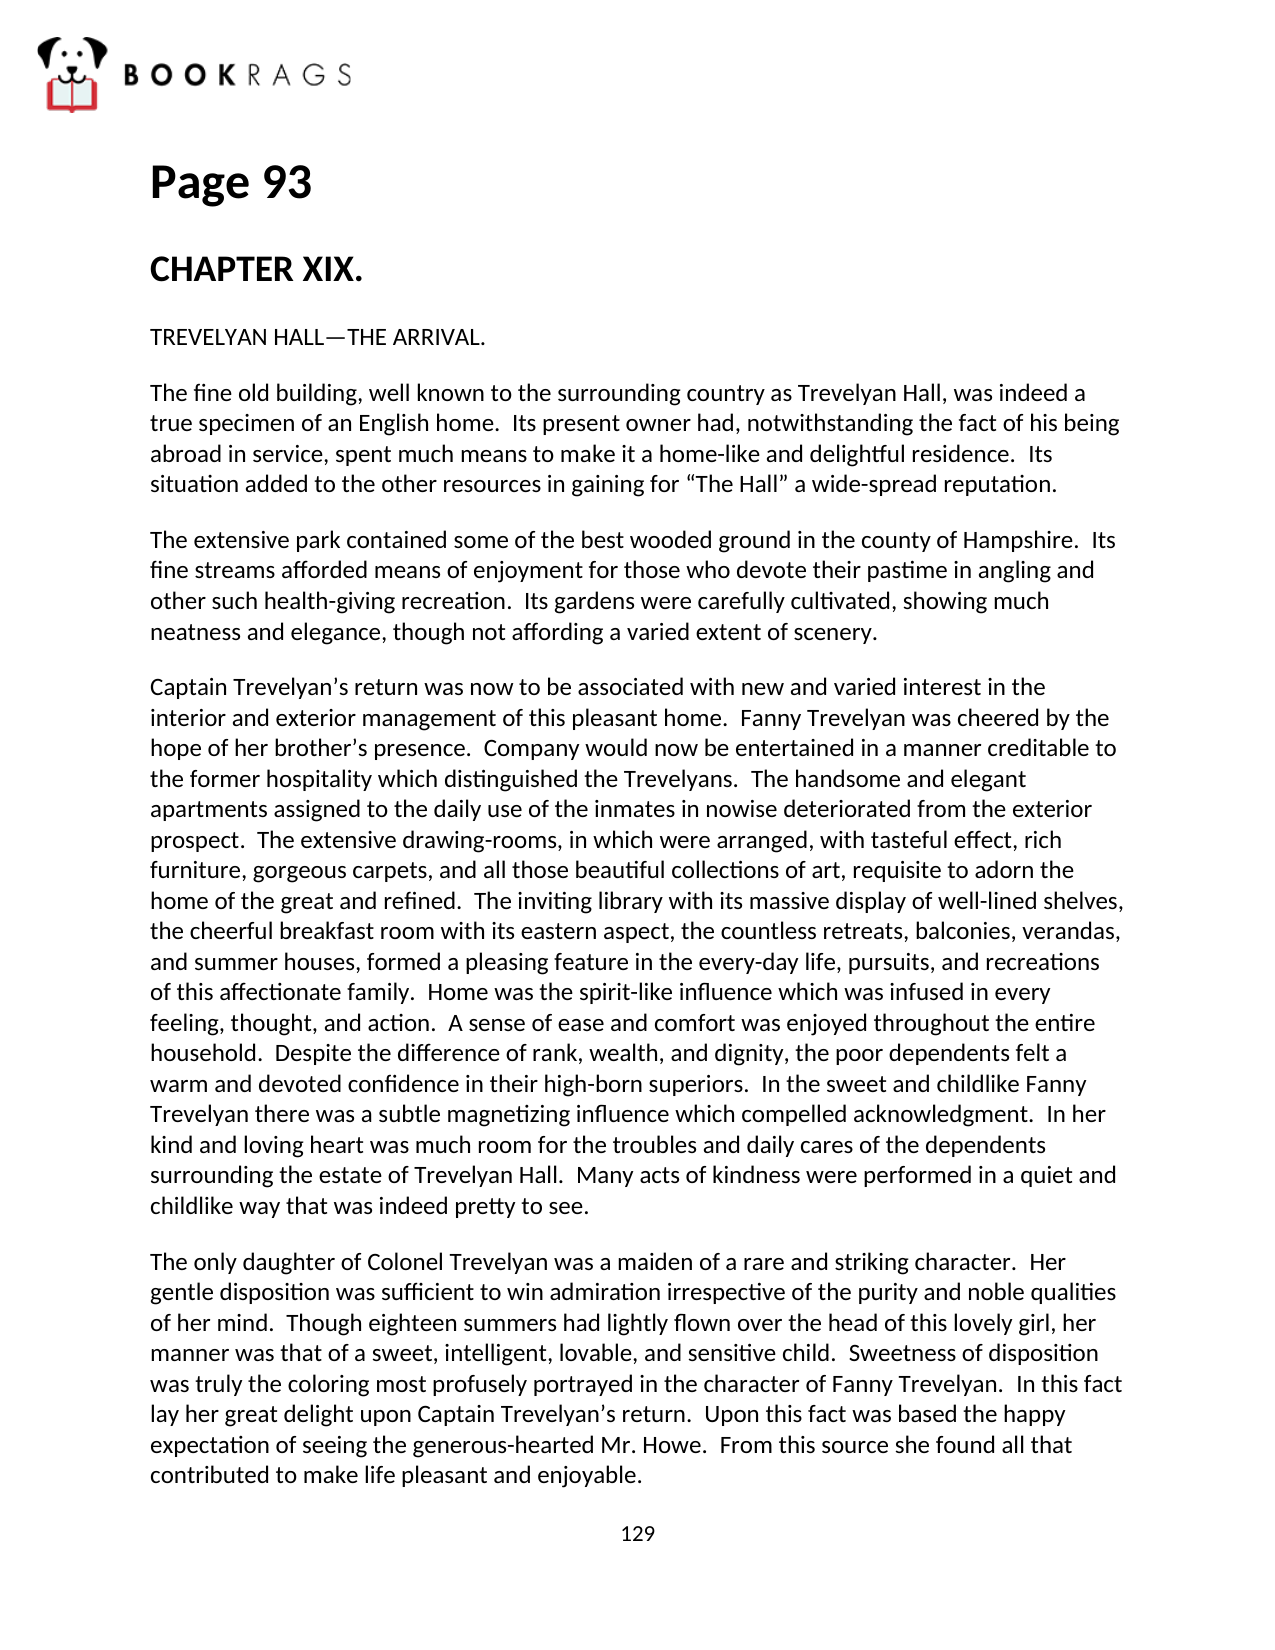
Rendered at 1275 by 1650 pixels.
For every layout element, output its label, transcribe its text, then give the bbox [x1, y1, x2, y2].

text The fine old building, well known to the surrounding country as Trevelyan Hall, was indeed a true specimen of an English home. Its present owner had, notwithstanding the fact of his being abroad in service, spent much means to make it a home-like and delightful residence. Its situation added to the other resources in gaining for “The Hall” a wide-spread reputation. [150, 377, 1125, 499]
text CHAPTER XIX. [150, 244, 1125, 290]
text TREVELYAN HALL—­THE ARRIVAL. [150, 322, 1125, 352]
text The extensive park contained some of the best wooded ground in the county of Hampshire. Its fine streams afforded means of enjoyment for those who devote their pastime in angling and other such health-giving recreation. Its gardens were carefully cultivated, showing much neatness and elegance, though not affording a varied extent of scenery. [150, 524, 1125, 646]
text Captain Trevelyan’s return was now to be associated with new and varied interest in the interior and exterior management of this pleasant home. Fanny Trevelyan was cheered by the hope of her brother’s presence. Company would now be entertained in a manner creditable to the former hospitality which distinguished the Trevelyans. The handsome and elegant apartments assigned to the daily use of the inmates in nowise deteriorated from the exterior prospect. The extensive drawing-rooms, in which were arranged, with tasteful effect, rich furniture, gorgeous carpets, and all those beautiful collections of art, requisite to adorn the home of the great and refined. The inviting library with its massive display of well-lined shelves, the cheerful breakfast room with its eastern aspect, the countless retreats, balconies, verandas, and summer houses, formed a pleasing feature in the every-day life, pursuits, and recreations of this affectionate family. Home was the spirit-like influence which was infused in every feeling, thought, and action. A sense of ease and comfort was enjoyed throughout the entire household. Despite the difference of rank, wealth, and dignity, the poor dependents felt a warm and devoted confidence in their high-born superiors. In the sweet and childlike Fanny Trevelyan there was a subtle magnetizing influence which compelled acknowledgment. In her kind and loving heart was much room for the troubles and daily cares of the dependents surrounding the estate of Trevelyan Hall. Many acts of kindness were performed in a quiet and childlike way that was indeed pretty to see. [150, 671, 1125, 1221]
picture [37, 37, 351, 113]
text The only daughter of Colonel Trevelyan was a maiden of a rare and striking character. Her gentle disposition was sufficient to win admiration irrespective of the purity and noble qualities of her mind. Though eighteen summers had lightly flown over the head of this lovely girl, her manner was that of a sweet, intelligent, lovable, and sensitive child. Sweetness of disposition was truly the coloring most profusely portrayed in the character of Fanny Trevelyan. In this fact lay her great delight upon Captain Trevelyan’s return. Upon this fact was based the happy expectation of seeing the generous-hearted Mr. Howe. From this source she found all that contributed to make life pleasant and enjoyable. [150, 1246, 1125, 1490]
text Page 93 [150, 150, 1125, 211]
